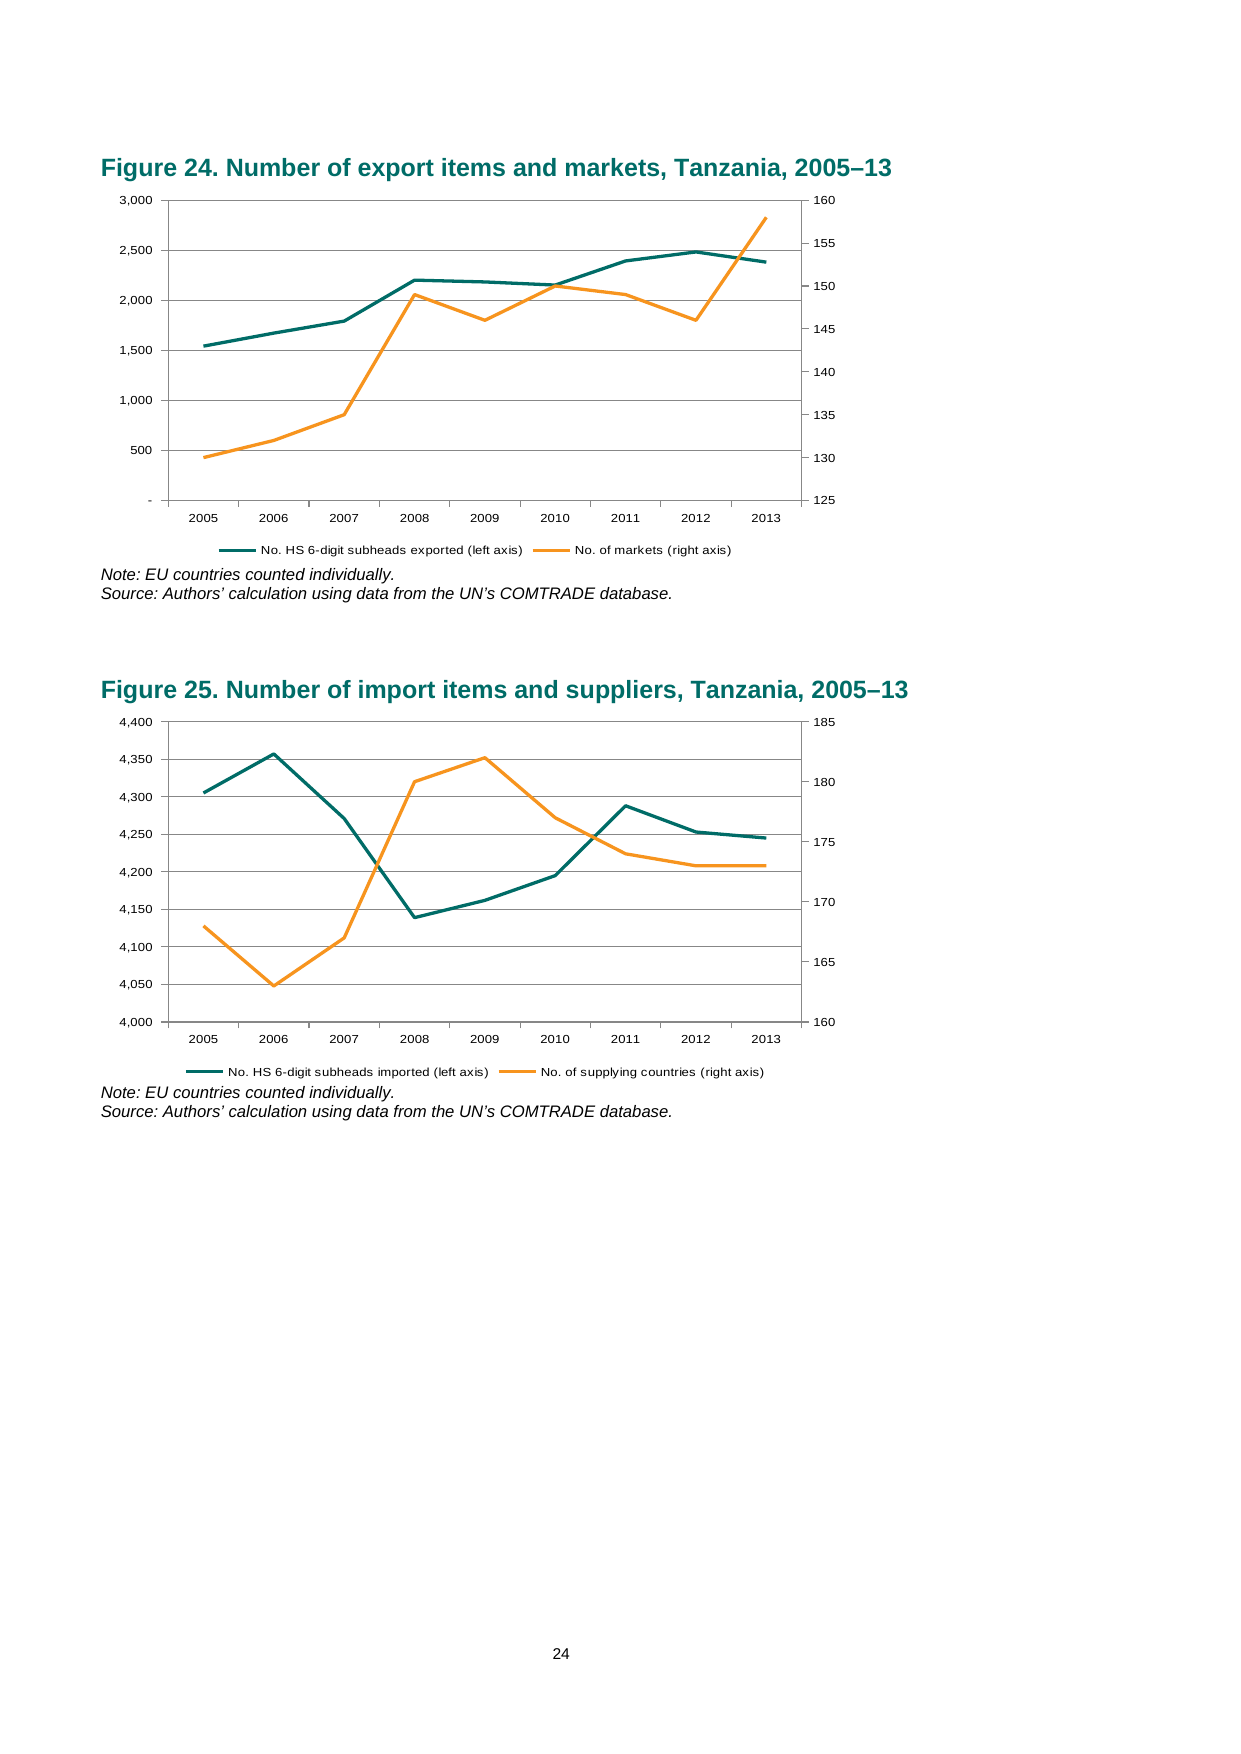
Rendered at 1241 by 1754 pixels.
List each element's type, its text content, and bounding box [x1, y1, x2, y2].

subtitle Number of export items and markets, Tanzania, 2005–13 [101, 153, 1021, 182]
subtitle Number of import items and suppliers, Tanzania, 2005–13 [101, 674, 1021, 703]
text Note: EU countries counted individually. Source: Authors’ calculation using data from the UN’s COMTRADE database. [101, 707, 1021, 1121]
text Note: EU countries counted individually. Source: Authors’ calculation using data from the UN’s COMTRADE database. [101, 565, 1021, 603]
